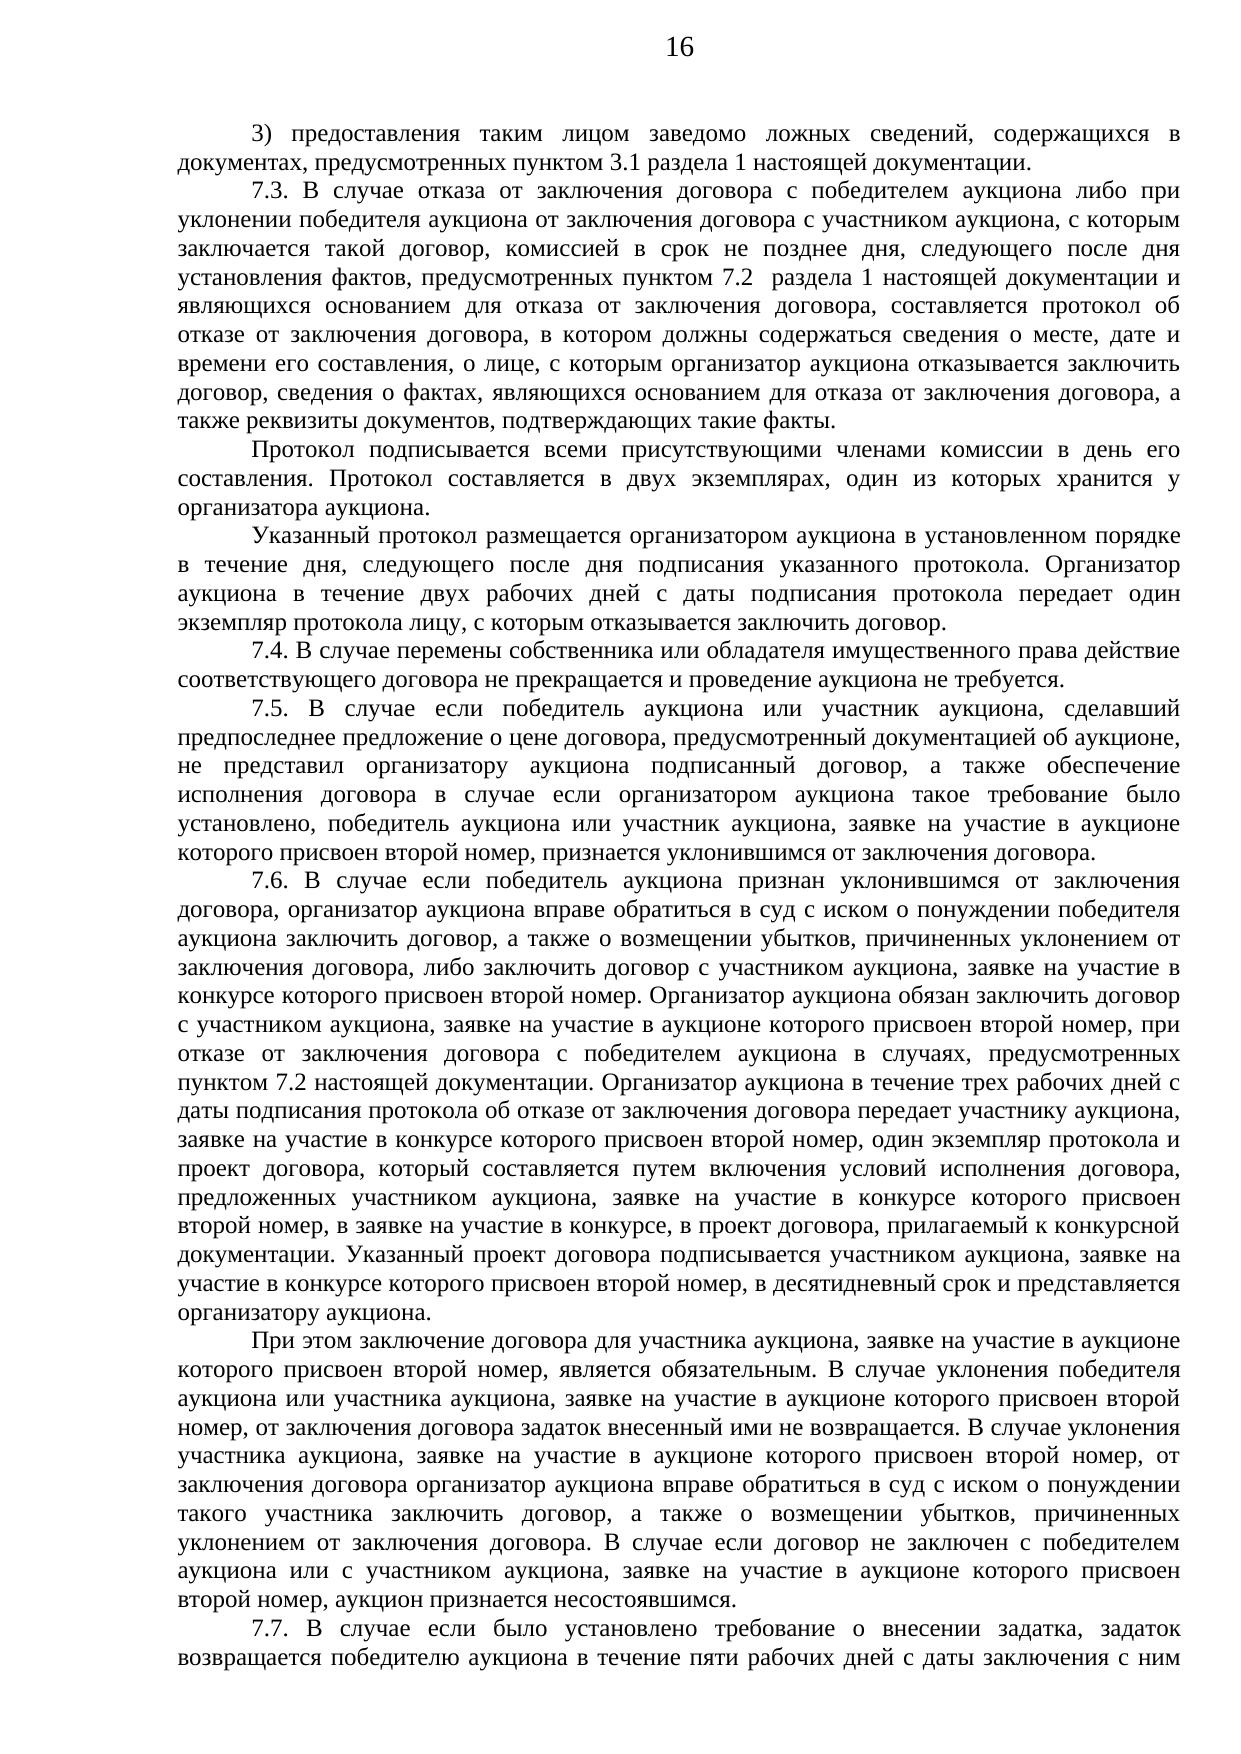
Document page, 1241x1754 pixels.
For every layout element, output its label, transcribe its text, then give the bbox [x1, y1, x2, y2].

text При этом заключение договора для участника аукциона, заявке на участие в аукционе которого присвоен второй номер, является обязательным. В случае уклонения победителя аукциона или участника аукциона, заявке на участие в аукционе которого присвоен второй номер, от заключения договора задаток внесенный ими не возвращается. В случае уклонения участника аукциона, заявке на участие в аукционе которого присвоен второй номер, от заключения договора организатор аукциона вправе обратиться в суд с иском о понуждении такого участника заключить договор, а также о возмещении убытков, причиненных уклонением от заключения договора. В случае если договор не заключен с победителем аукциона или с участником аукциона, заявке на участие в аукционе которого присвоен второй номер, аукцион признается несостоявшимся. [177, 1326, 1181, 1613]
text 7.6. В случае если победитель аукциона признан уклонившимся от заключения договора, организатор аукциона вправе обратиться в суд с иском о понуждении победителя аукциона заключить договор, а также о возмещении убытков, причиненных уклонением от заключения договора, либо заключить договор с участником аукциона, заявке на участие в конкурсе которого присвоен второй номер. Организатор аукциона обязан заключить договор с участником аукциона, заявке на участие в аукционе которого присвоен второй номер, при отказе от заключения договора с победителем аукциона в случаях, предусмотренных пунктом 7.2 настоящей документации. Организатор аукциона в течение трех рабочих дней с даты подписания протокола об отказе от заключения договора передает участнику аукциона, заявке на участие в конкурсе которого присвоен второй номер, один экземпляр протокола и проект договора, который составляется путем включения условий исполнения договора, предложенных участником аукциона, заявке на участие в конкурсе которого присвоен второй номер, в заявке на участие в конкурсе, в проект договора, прилагаемый к конкурсной документации. Указанный проект договора подписывается участником аукциона, заявке на участие в конкурсе которого присвоен второй номер, в десятидневный срок и представляется организатору аукциона. [177, 866, 1181, 1326]
text Протокол подписывается всеми присутствующими членами комиссии в день его составления. Протокол составляется в двух экземплярах, один из которых хранится у организатора аукциона. [177, 434, 1181, 521]
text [177, 1613, 1181, 1671]
text 7.5. В случае если победитель аукциона или участник аукциона, сделавший предпоследнее предложение о цене договора, предусмотренный документацией об аукционе, не представил организатору аукциона подписанный договор, а также обеспечение исполнения договора в случае если организатором аукциона такое требование было установлено, победитель аукциона или участник аукциона, заявке на участие в аукционе которого присвоен второй номер, признается уклонившимся от заключения договора. [177, 693, 1181, 866]
text 7.3. В случае отказа от заключения договора с победителем аукциона либо при уклонении победителя аукциона от заключения договора с участником аукциона, с которым заключается такой договор, комиссией в срок не позднее дня, следующего после дня установления фактов, предусмотренных пунктом 7.2 раздела 1 настоящей документации и являющихся основанием для отказа от заключения договора, составляется протокол об отказе от заключения договора, в котором должны содержаться сведения о месте, дате и времени его составления, о лице, с которым организатор аукциона отказывается заключить договор, сведения о фактах, являющихся основанием для отказа от заключения договора, а также реквизиты документов, подтверждающих такие факты. [177, 176, 1181, 434]
text 7.4. В случае перемены собственника или обладателя имущественного права действие соответствующего договора не прекращается и проведение аукциона не требуется. [177, 636, 1181, 693]
text 3) предоставления таким лицом заведомо ложных сведений, содержащихся в документах, предусмотренных пунктом 3.1 раздела 1 настоящей документации. [177, 118, 1181, 176]
text Указанный протокол размещается организатором аукциона в установленном порядке в течение дня, следующего после дня подписания указанного протокола. Организатор аукциона в течение двух рабочих дней с даты подписания протокола передает один экземпляр протокола лицу, с которым отказывается заключить договор. [177, 521, 1181, 636]
